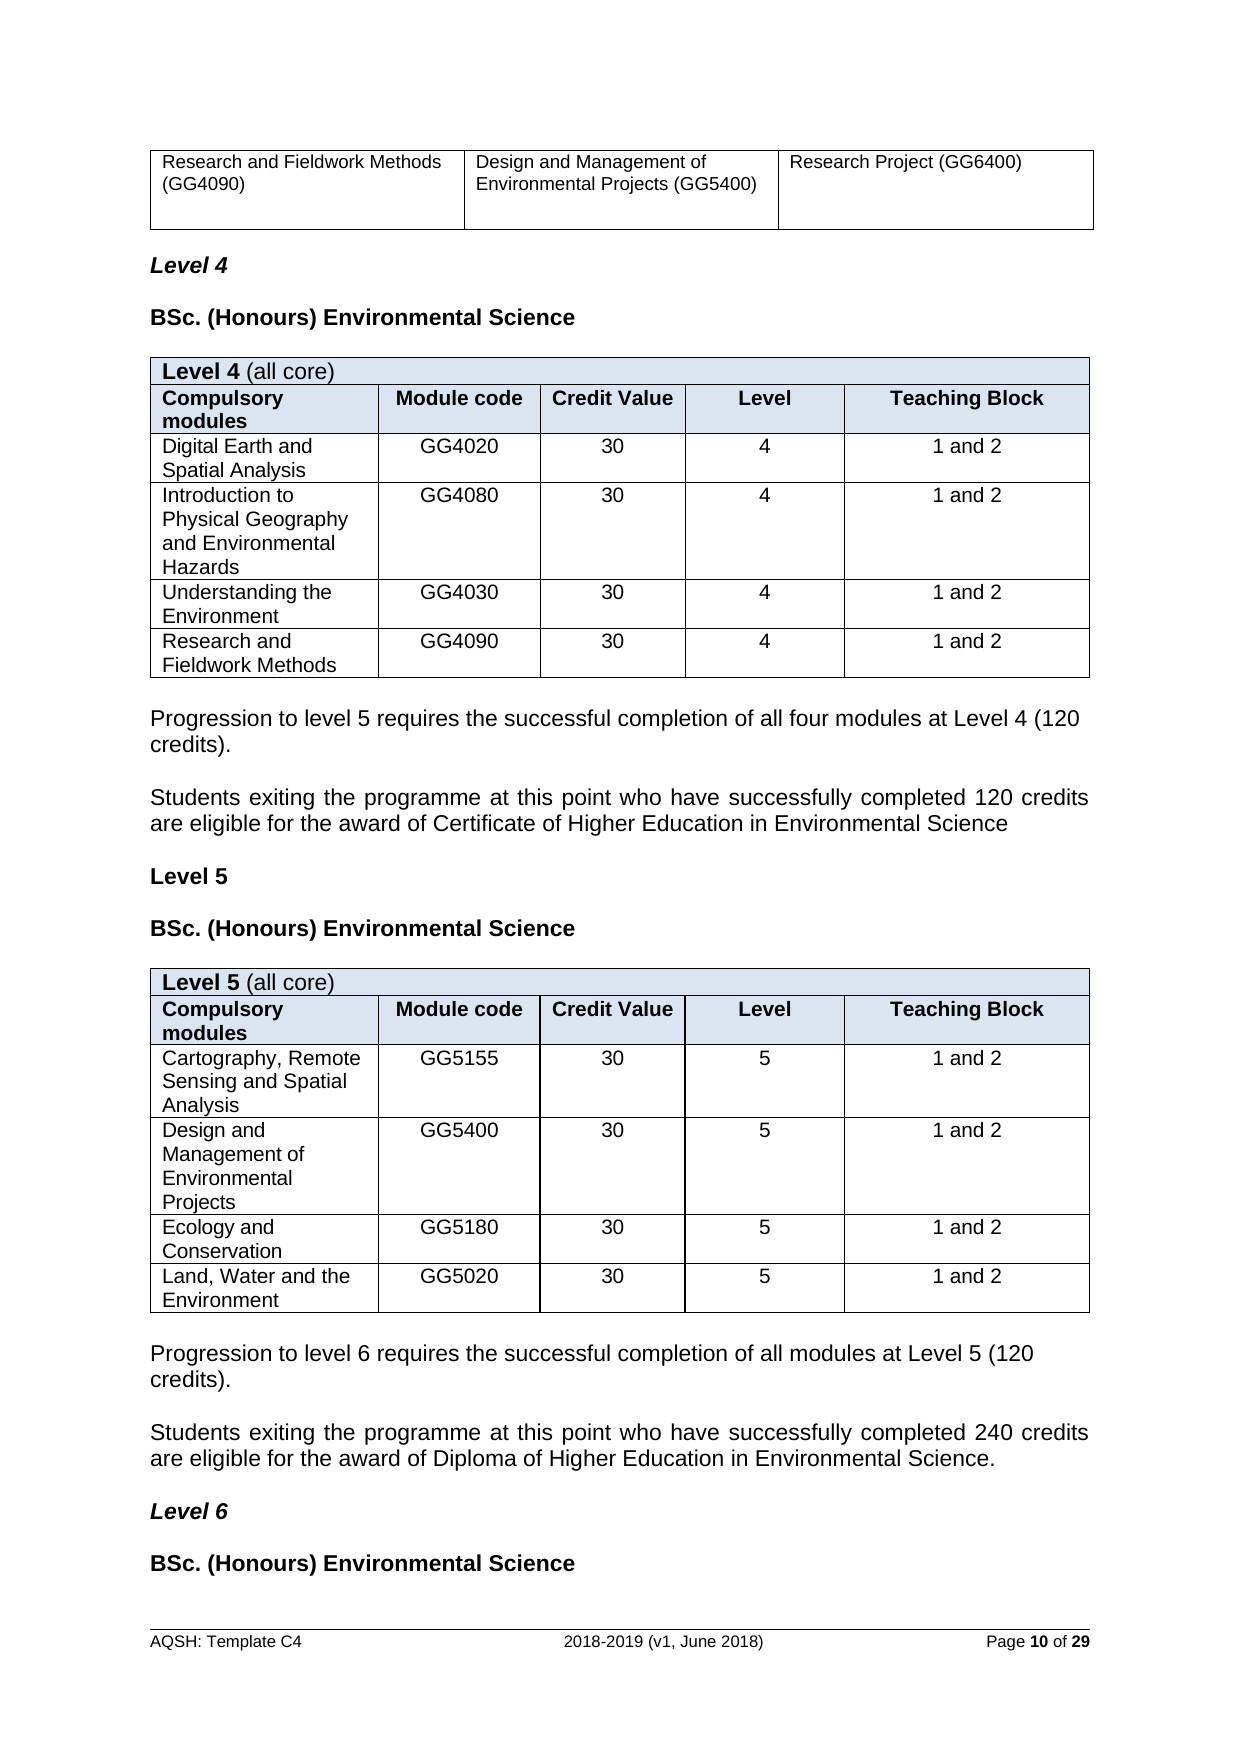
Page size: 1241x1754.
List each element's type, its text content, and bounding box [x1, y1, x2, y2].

table_cell 1 and 2 [845, 580, 1089, 628]
table_cell Compulsory modules [151, 385, 378, 433]
table_cell 1 and 2 [845, 1215, 1089, 1263]
table_cell 5 [686, 1215, 844, 1263]
table_cell 30 [541, 483, 685, 579]
text BSc. (Honours) Environmental Science [150, 304, 1090, 331]
table_cell 4 [686, 483, 844, 579]
table_cell Design and Management of Environmental Projects [151, 1118, 378, 1214]
table_cell Credit Value [541, 385, 685, 433]
table_cell Ecology and Conservation [151, 1215, 378, 1263]
table_cell 1 and 2 [845, 1264, 1089, 1312]
table_cell Module code [379, 996, 539, 1044]
table_cell Land, Water and the Environment [151, 1264, 378, 1312]
table_cell 5 [686, 1045, 844, 1117]
table_cell Understanding the Environment [151, 580, 378, 628]
table_cell 4 [686, 580, 844, 628]
table_cell Digital Earth and Spatial Analysis [151, 434, 378, 482]
table_cell GG5180 [379, 1215, 539, 1263]
table_cell GG5400 [379, 1118, 539, 1214]
table_cell Teaching Block [845, 996, 1089, 1044]
text Students exiting the programme at this point who have successfully completed 120 credits are eligible for the award of Certificate of Higher Education in Environmental Science [150, 783, 1090, 836]
table_cell 1 and 2 [845, 1045, 1089, 1117]
table_cell Research and Fieldwork Methods (GG4090) [151, 151, 464, 229]
table_cell 30 [541, 629, 685, 677]
table_cell GG4080 [379, 483, 540, 579]
table_cell Compulsory modules [151, 996, 378, 1044]
table_cell 30 [541, 580, 685, 628]
table_cell Introduction to Physical Geography and Environmental Hazards [151, 483, 378, 579]
table_header Level 4 (all core) [151, 358, 1089, 384]
text Progression to level 6 requires the successful completion of all modules at Level 5 (120 credits). [150, 1339, 1090, 1392]
table_cell GG5020 [379, 1264, 539, 1312]
table_cell Level [686, 385, 844, 433]
text BSc. (Honours) Environmental Science [150, 1550, 1090, 1577]
table_cell 1 and 2 [845, 483, 1089, 579]
text Progression to level 5 requires the successful completion of all four modules at Level 4 (120 credits). [150, 704, 1090, 757]
table_cell 4 [686, 629, 844, 677]
table_cell 1 and 2 [845, 434, 1089, 482]
table_cell GG4030 [379, 580, 540, 628]
table_cell 1 and 2 [845, 1118, 1089, 1214]
table_header Level 5 (all core) [151, 969, 1089, 995]
table_cell GG4090 [379, 629, 540, 677]
text Level 5 [150, 863, 1090, 889]
table_cell Research Project (GG6400) [779, 151, 1093, 229]
table_cell 5 [686, 1118, 844, 1214]
text Level 4 [150, 252, 1090, 278]
table_cell 30 [541, 1215, 684, 1263]
table_cell Level [686, 996, 844, 1044]
table_cell 30 [541, 1045, 684, 1117]
table_cell 1 and 2 [845, 629, 1089, 677]
table_cell Research and Fieldwork Methods [151, 629, 378, 677]
table_cell 5 [686, 1264, 844, 1312]
table_cell 30 [541, 1264, 684, 1312]
table_cell Cartography, Remote Sensing and Spatial Analysis [151, 1045, 378, 1117]
text Students exiting the programme at this point who have successfully completed 240 credits are eligible for the award of Diploma of Higher Education in Environmental Science. [150, 1418, 1090, 1471]
text Level 6 [150, 1498, 1090, 1524]
table_cell 4 [686, 434, 844, 482]
table_cell 30 [541, 1118, 684, 1214]
table_cell Module code [379, 385, 540, 433]
table_cell Teaching Block [845, 385, 1089, 433]
table_cell Design and Management of Environmental Projects (GG5400) [465, 151, 778, 229]
table_cell Credit Value [541, 996, 684, 1044]
table_cell GG5155 [379, 1045, 539, 1117]
table_cell GG4020 [379, 434, 540, 482]
table_cell 30 [541, 434, 685, 482]
text BSc. (Honours) Environmental Science [150, 915, 1090, 942]
